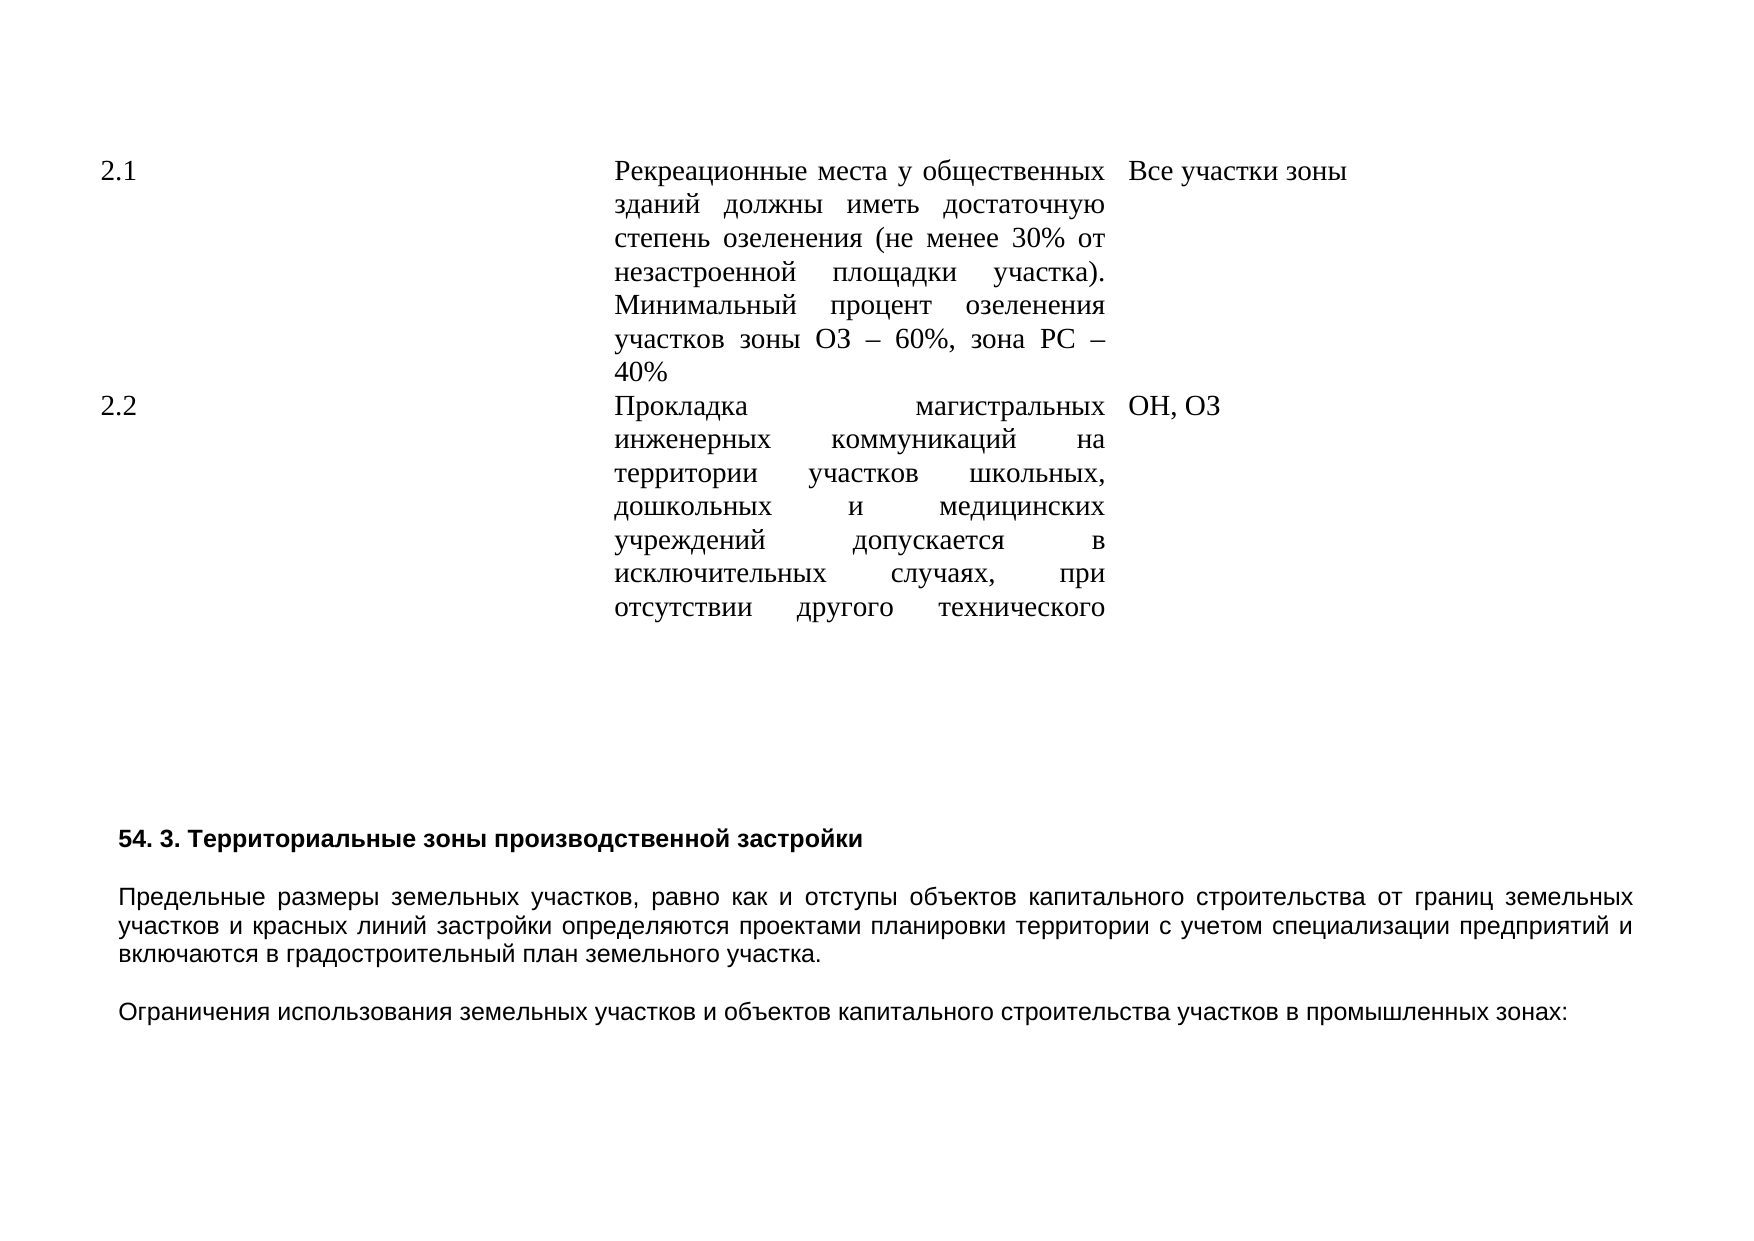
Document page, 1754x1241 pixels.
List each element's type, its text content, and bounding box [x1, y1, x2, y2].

text Предельные размеры земельных участков, равно как и отступы объектов капитального строительства от границ земельных участков и красных линий застройки определяются проектами планировки территории с учетом специализации предприятий и включаются в градостроительный план земельного участка. [118, 882, 1636, 968]
text Ограничения использования земельных участков и объектов капитального строительства участков в промышленных зонах: [118, 997, 1636, 1026]
text 54. 3. Территориальные зоны производственной застройки [118, 824, 1636, 853]
